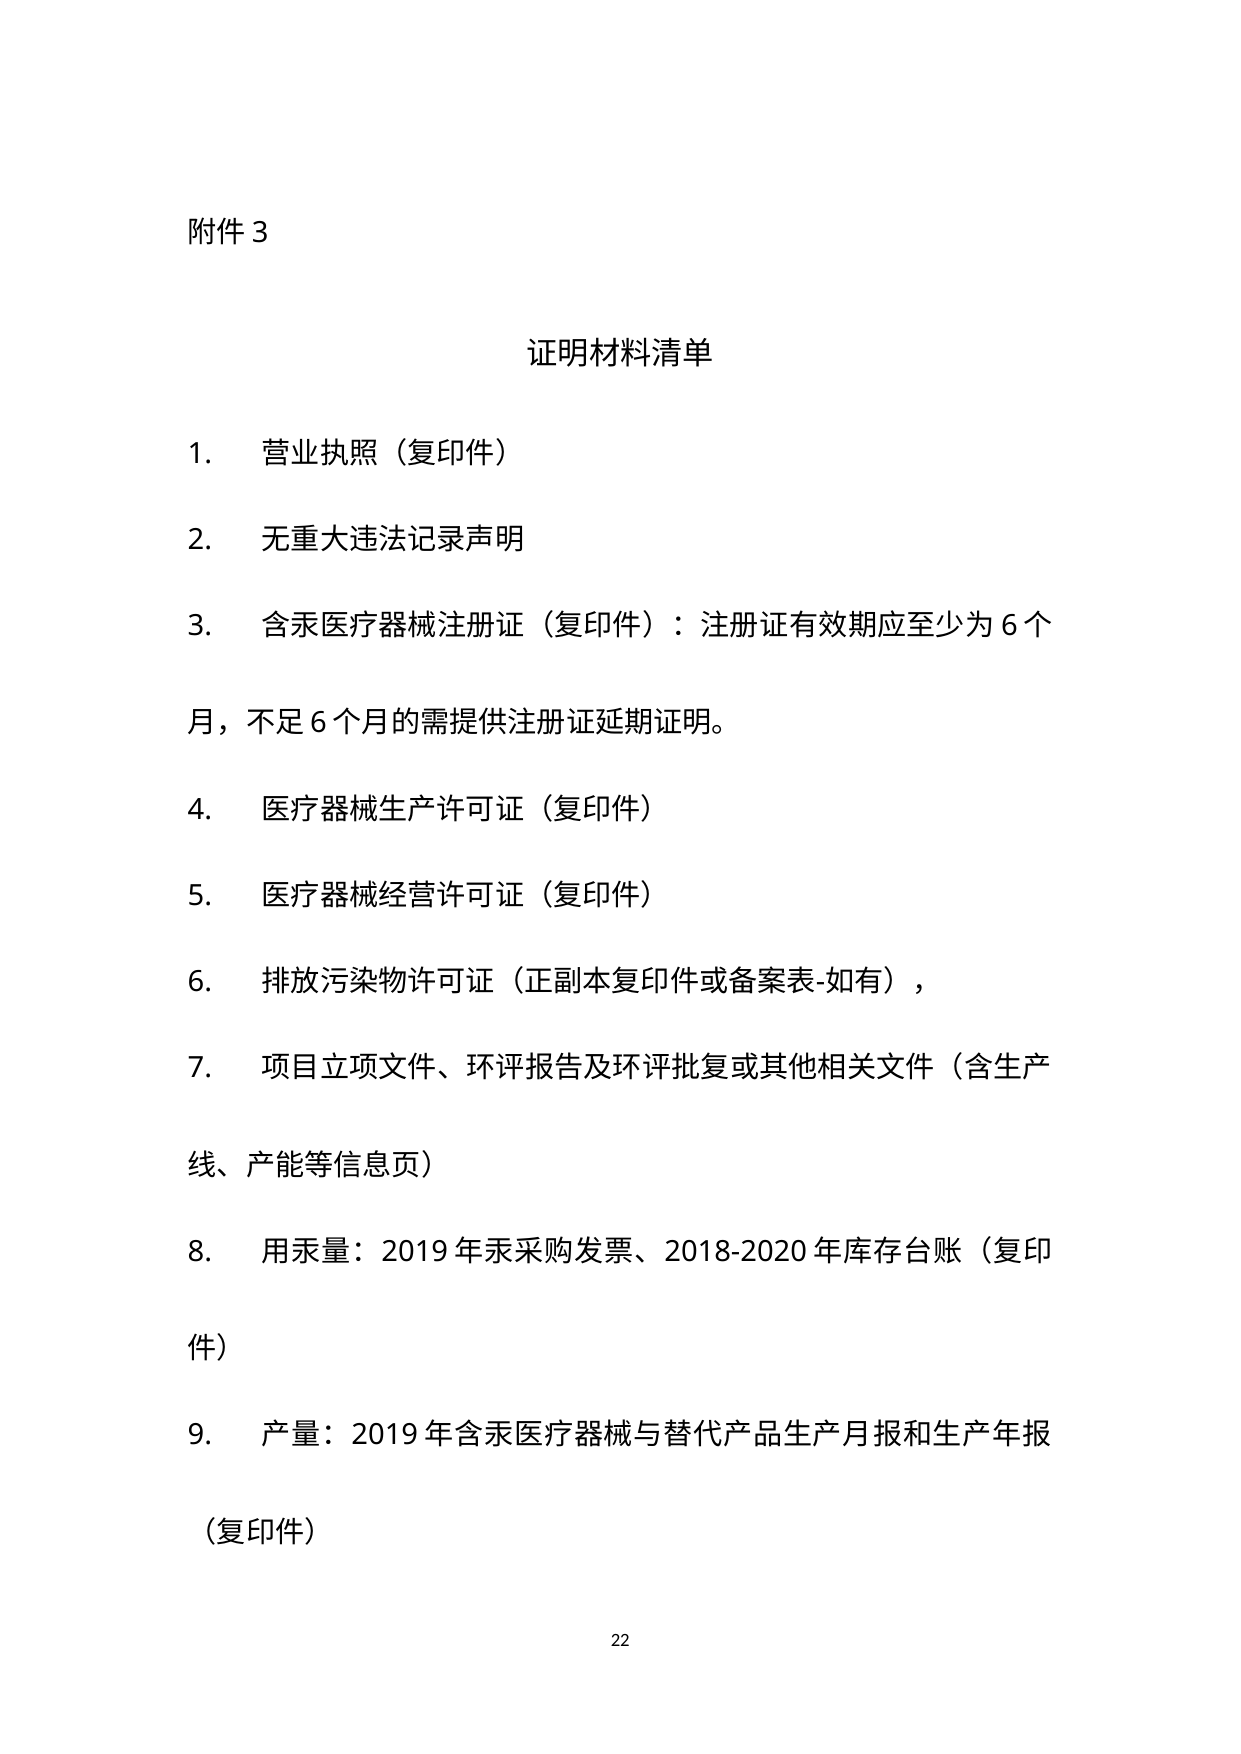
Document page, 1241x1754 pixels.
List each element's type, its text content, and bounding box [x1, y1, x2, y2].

list 医疗器械生产许可证（复印件） [187, 774, 1053, 839]
list 无重大违法记录声明 [187, 504, 1053, 569]
list 营业执照（复印件） [187, 418, 1053, 483]
list 排放污染物许可证（正副本复印件或备案表-如有）， [187, 946, 1053, 1011]
subtitle 附件3 [187, 197, 1053, 262]
list 产量：2019年含汞医疗器械与替代产品生产月报和生产年报（复印件） [187, 1400, 1053, 1562]
list 用汞量：2019年汞采购发票、2018-2020年库存台账（复印件） [187, 1216, 1053, 1378]
list 项目立项文件、环评报告及环评批复或其他相关文件（含生产线、产能等信息页） [187, 1032, 1053, 1195]
subtitle 证明材料清单 [187, 318, 1053, 383]
list 含汞医疗器械注册证（复印件）：注册证有效期应至少为6个月，不足6个月的需提供注册证延期证明。 [187, 590, 1053, 753]
list 医疗器械经营许可证（复印件） [187, 860, 1053, 925]
